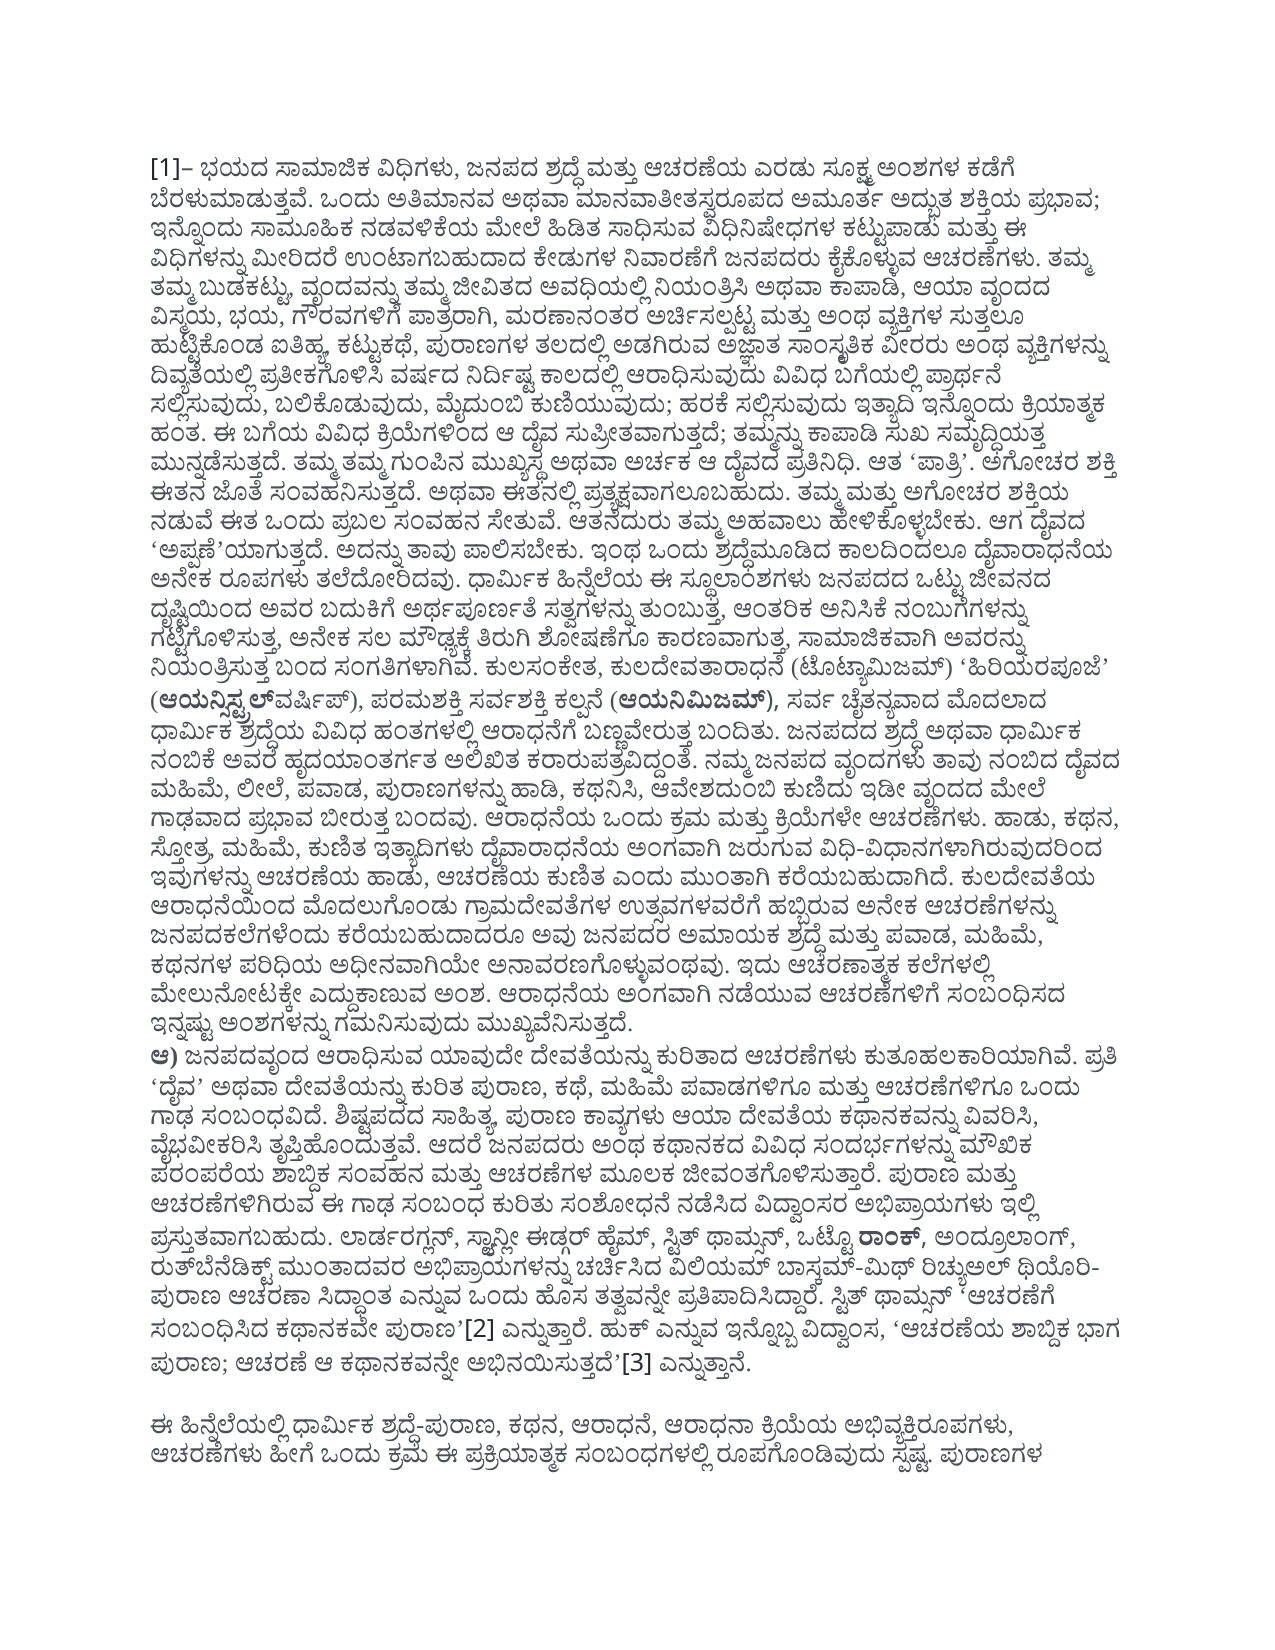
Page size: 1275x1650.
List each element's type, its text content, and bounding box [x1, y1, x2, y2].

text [150, 1410, 1125, 1469]
text ಆ) ಜನಪದವೃಂದ ಆರಾಧಿಸುವ ಯಾವುದೇ ದೇವತೆಯನ್ನು ಕುರಿತಾದ ಆಚರಣೆಗಳು ಕುತೂಹಲಕಾರಿಯಾಗಿವೆ. ಪ್ರತಿ ‘ದೈವ’ ಅಥವಾ ದೇವತೆಯನ್ನು ಕುರಿತ ಪುರಾಣ, ಕಥೆ, ಮಹಿಮೆ ಪವಾಡಗಳಿಗೂ ಮತ್ತು ಆಚರಣೆಗಳಿಗೂ ಒಂದು ಗಾಢ ಸಂಬಂಧವಿದೆ. ಶಿಷ್ಟಪದದ ಸಾಹಿತ್ಯ, ಪುರಾಣ ಕಾವ್ಯಗಳು ಆಯಾ ದೇವತೆಯ ಕಥಾನಕವನ್ನು ವಿವರಿಸಿ, ವೈಭವೀಕರಿಸಿ ತೃಪ್ತಿಹೊಂದುತ್ತವೆ. ಆದರೆ ಜನಪದರು ಅಂಥ ಕಥಾನಕದ ವಿವಿಧ ಸಂದರ್ಭಗಳನ್ನು ಮೌಖಿಕ ಪರಂಪರೆಯ ಶಾಬ್ದಿಕ ಸಂವಹನ ಮತ್ತು ಆಚರಣೆಗಳ ಮೂಲಕ ಜೀವಂತಗೊಳಿಸುತ್ತಾರೆ. ಪುರಾಣ ಮತ್ತು ಆಚರಣೆಗಳಿಗಿರುವ ಈ ಗಾಢ ಸಂಬಂಧ ಕುರಿತು ಸಂಶೋಧನೆ ನಡೆಸಿದ ವಿದ್ವಾಂಸರ ಅಭಿಪ್ರಾಯಗಳು ಇಲ್ಲಿ ಪ್ರಸ್ತುತವಾಗಬಹುದು. ಲಾರ್ಡರಗ್ಲನ್, ಸ್ಟ್ಯಾನ್ಲೀ ಈಡ್ಗರ್ ಹೈಮ್, ಸ್ಟಿತ್ ಥಾಮ್ಸನ್, ಒಟ್ಟೊ ರಾಂಕ್, ಅಂದ್ರೂಲಾಂಗ್, ರುತ್‌ಬೆನೆಡಿಕ್ಟ್ ಮುಂತಾದವರ ಅಭಿಪ್ರಾಯಗಳನ್ನು ಚರ್ಚಿಸಿದ ವಿಲಿಯಮ್ ಬಾಸ್ಕಮ್-ಮಿಥ್ ರಿಚ್ಯುಅಲ್ ಥಿಯೊರಿ- ಪುರಾಣ ಆಚರಣಾ ಸಿದ್ಧಾಂತ ಎನ್ನುವ ಒಂದು ಹೊಸ ತತ್ವವನ್ನೇ ಪ್ರತಿಪಾದಿಸಿದ್ದಾರೆ. ಸ್ಟಿತ್ ಥಾಮ್ಸನ್ ‘ಆಚರಣೆಗೆ ಸಂಬಂಧಿಸಿದ ಕಥಾನಕವೇ ಪುರಾಣ’[2] ಎನ್ನುತ್ತಾರೆ. ಹುಕ್ ಎನ್ನುವ ಇನ್ನೊಬ್ಬ ವಿದ್ವಾಂಸ, ‘ಆಚರಣೆಯ ಶಾಬ್ದಿಕ ಭಾಗ ಪುರಾಣ; ಆಚರಣೆ ಆ ಕಥಾನಕವನ್ನೇ ಅಭಿನಯಿಸುತ್ತದೆ’[3] ಎನ್ನುತ್ತಾನೆ. [150, 1038, 1125, 1379]
text [1]– ಭಯದ ಸಾಮಾಜಿಕ ವಿಧಿಗಳು, ಜನಪದ ಶ್ರದ್ಧೆ ಮತ್ತು ಆಚರಣೆಯ ಎರಡು ಸೂಕ್ಷ್ಮ ಅಂಶಗಳ ಕಡೆಗೆ ಬೆರಳುಮಾಡುತ್ತವೆ. ಒಂದು ಅತಿಮಾನವ ಅಥವಾ ಮಾನವಾತೀತಸ್ವರೂಪದ ಅಮೂರ್ತ ಅದ್ಭುತ ಶಕ್ತಿಯ ಪ್ರಭಾವ; ಇನ್ನೊಂದು ಸಾಮೂಹಿಕ ನಡವಳಿಕೆಯ ಮೇಲೆ ಹಿಡಿತ ಸಾಧಿಸುವ ವಿಧಿನಿಷೇಧಗಳ ಕಟ್ಟುಪಾಡು ಮತ್ತು ಈ ವಿಧಿಗಳನ್ನು ಮೀರಿದರೆ ಉಂಟಾಗಬಹುದಾದ ಕೇಡುಗಳ ನಿವಾರಣೆಗೆ ಜನಪದರು ಕೈಕೊಳ್ಳುವ ಆಚರಣೆಗಳು. ತಮ್ಮ ತಮ್ಮ ಬುಡಕಟ್ಟು, ವೃಂದವನ್ನು ತಮ್ಮ ಜೀವಿತದ ಅವಧಿಯಲ್ಲಿ ನಿಯಂತ್ರಿಸಿ ಅಥವಾ ಕಾಪಾಡಿ, ಆಯಾ ವೃಂದದ ವಿಸ್ಮಯ, ಭಯ, ಗೌರವಗಳಿಗೆ ಪಾತ್ರರಾಗಿ, ಮರಣಾನಂತರ ಅರ್ಚಿಸಲ್ಪಟ್ಟ ಮತ್ತು ಅಂಥ ವ್ಯಕ್ತಿಗಳ ಸುತ್ತಲೂ ಹುಟ್ಟಿಕೊಂಡ ಐತಿಹ್ಯ, ಕಟ್ಟುಕಥೆ, ಪುರಾಣಗಳ ತಲದಲ್ಲಿ ಅಡಗಿರುವ ಅಜ್ಞಾತ ಸಾಂಸ್ಕೃತಿಕ ವೀರರು ಅಂಥ ವ್ಯಕ್ತಿಗಳನ್ನು ದಿವ್ಯತೆಯಲ್ಲಿ ಪ್ರತೀಕಗೊಳಿಸಿ ವರ್ಷದ ನಿರ್ದಿಷ್ಟ ಕಾಲದಲ್ಲಿ ಆರಾಧಿಸುವುದು ವಿವಿಧ ಬಗೆಯಲ್ಲಿ ಪ್ರಾರ್ಥನೆ ಸಲ್ಲಿಸುವುದು, ಬಲಿಕೊಡುವುದು, ಮೈದುಂಬಿ ಕುಣಿಯುವುದು; ಹರಕೆ ಸಲ್ಲಿಸುವುದು ಇತ್ಯಾದಿ ಇನ್ನೊಂದು ಕ್ರಿಯಾತ್ಮಕ ಹಂತ. ಈ ಬಗೆಯ ವಿವಿಧ ಕ್ರಿಯೆಗಳಿಂದ ಆ ದೈವ ಸುಪ್ರೀತವಾಗುತ್ತದೆ; ತಮ್ಮನ್ನು ಕಾಪಾಡಿ ಸುಖ ಸಮೃದ್ಧಿಯತ್ತ ಮುನ್ನಡೆಸುತ್ತದೆ. ತಮ್ಮ ತಮ್ಮ ಗುಂಪಿನ ಮುಖ್ಯಸ್ಥ ಅಥವಾ ಅರ್ಚಕ ಆ ದೈವದ ಪ್ರತಿನಿಧಿ. ಆತ ‘ಪಾತ್ರಿ’. ಅಗೋಚರ ಶಕ್ತಿ ಈತನ ಜೊತೆ ಸಂವಹನಿಸುತ್ತದೆ. ಅಥವಾ ಈತನಲ್ಲಿ ಪ್ರತ್ಯಕ್ಷವಾಗಲೂಬಹುದು. ತಮ್ಮ ಮತ್ತು ಅಗೋಚರ ಶಕ್ತಿಯ ನಡುವೆ ಈತ ಒಂದು ಪ್ರಬಲ ಸಂವಹನ ಸೇತುವೆ. ಆತನೆದುರು ತಮ್ಮ ಅಹವಾಲು ಹೇಳಿಕೊಳ್ಳಬೇಕು. ಆಗ ದೈವದ ‘ಅಪ್ಪಣೆ’ಯಾಗುತ್ತದೆ. ಅದನ್ನು ತಾವು ಪಾಲಿಸಬೇಕು. ಇಂಥ ಒಂದು ಶ್ರದ್ಧೆಮೂಡಿದ ಕಾಲದಿಂದಲೂ ದೈವಾರಾಧನೆಯ ಅನೇಕ ರೂಪಗಳು ತಲೆದೋರಿದವು. ಧಾರ್ಮಿಕ ಹಿನ್ನೆಲೆಯ ಈ ಸ್ಥೂಲಾಂಶಗಳು ಜನಪದದ ಒಟ್ಟು ಜೀವನದ ದೃಷ್ಟಿಯಿಂದ ಅವರ ಬದುಕಿಗೆ ಅರ್ಥಪೂರ್ಣತೆ ಸತ್ವಗಳನ್ನು ತುಂಬುತ್ತ, ಆಂತರಿಕ ಅನಿಸಿಕೆ ನಂಬುಗೆಗಳನ್ನು ಗಟ್ಟಿಗೊಳಿಸುತ್ತ, ಅನೇಕ ಸಲ ಮೌಢ್ಯಕ್ಕೆ ತಿರುಗಿ ಶೋಷಣೆಗೂ ಕಾರಣವಾಗುತ್ತ, ಸಾಮಾಜಿಕವಾಗಿ ಅವರನ್ನು ನಿಯಂತ್ರಿಸುತ್ತ ಬಂದ ಸಂಗತಿಗಳಾಗಿವೆ. ಕುಲಸಂಕೇತ, ಕುಲದೇವತಾರಾಧನೆ (ಟೊಟ್ಯಾಮಿಜಮ್) ‘ಹಿರಿಯರಪೂಜೆ’ (ಆಯನ್ಸಿಸ್ಟ್ರಲ್ವರ್ಷಿಪ್), ಪರಮಶಕ್ತಿ ಸರ್ವಶಕ್ತಿ ಕಲ್ಪನೆ (ಆಯನಿಮಿಜಮ್), ಸರ್ವ ಚೈತನ್ಯವಾದ ಮೊದಲಾದ ಧಾರ್ಮಿಕ ಶ್ರದ್ಧೆಯ ವಿವಿಧ ಹಂತಗಳಲ್ಲಿ ಆರಾಧನೆಗೆ ಬಣ್ಣವೇರುತ್ತ ಬಂದಿತು. ಜನಪದದ ಶ್ರದ್ಧೆ ಅಥವಾ ಧಾರ್ಮಿಕ ನಂಬಿಕೆ ಅವರ ಹೃದಯಾಂತರ್ಗತ ಅಲಿಖಿತ ಕರಾರುಪತ್ರವಿದ್ದಂತೆ. ನಮ್ಮ ಜನಪದ ವೃಂದಗಳು ತಾವು ನಂಬಿದ ದೈವದ ಮಹಿಮೆ, ಲೀಲೆ, ಪವಾಡ, ಪುರಾಣಗಳನ್ನು ಹಾಡಿ, ಕಥನಿಸಿ, ಆವೇಶದುಂಬಿ ಕುಣಿದು ಇಡೀ ವೃಂದದ ಮೇಲೆ ಗಾಢವಾದ ಪ್ರಭಾವ ಬೀರುತ್ತ ಬಂದವು. ಆರಾಧನೆಯ ಒಂದು ಕ್ರಮ ಮತ್ತು ಕ್ರಿಯೆಗಳೇ ಆಚರಣೆಗಳು. ಹಾಡು, ಕಥನ, ಸ್ತೋತ್ರ, ಮಹಿಮೆ, ಕುಣಿತ ಇತ್ಯಾದಿಗಳು ದೈವಾರಾಧನೆಯ ಅಂಗವಾಗಿ ಜರುಗುವ ವಿಧಿ-ವಿಧಾನಗಳಾಗಿರುವುದರಿಂದ ಇವುಗಳನ್ನು ಆಚರಣೆಯ ಹಾಡು, ಆಚರಣೆಯ ಕುಣಿತ ಎಂದು ಮುಂತಾಗಿ ಕರೆಯಬಹುದಾಗಿದೆ. ಕುಲದೇವತೆಯ ಆರಾಧನೆಯಿಂದ ಮೊದಲುಗೊಂಡು ಗ್ರಾಮದೇವತೆಗಳ ಉತ್ಸವಗಳವರೆಗೆ ಹಬ್ಬಿರುವ ಅನೇಕ ಆಚರಣೆಗಳನ್ನು ಜನಪದಕಲೆಗಳೆಂದು ಕರೆಯಬಹುದಾದರೂ ಅವು ಜನಪದರ ಅಮಾಯಕ ಶ್ರದ್ಧೆ ಮತ್ತು ಪವಾಡ, ಮಹಿಮೆ, ಕಥನಗಳ ಪರಿಧಿಯ ಅಧೀನವಾಗಿಯೇ ಅನಾವರಣಗೊಳ್ಳುವಂಥವು. ಇದು ಆಚರಣಾತ್ಮಕ ಕಲೆಗಳಲ್ಲಿ ಮೇಲುನೋಟಕ್ಕೇ ಎದ್ದುಕಾಣುವ ಅಂಶ. ಆರಾಧನೆಯ ಅಂಗವಾಗಿ ನಡೆಯುವ ಆಚರಣೆಗಳಿಗೆ ಸಂಬಂಧಿಸದ ಇನ್ನಷ್ಟು ಅಂಶಗಳನ್ನು ಗಮನಿಸುವುದು ಮುಖ್ಯವೆನಿಸುತ್ತದೆ. [150, 150, 1125, 1038]
